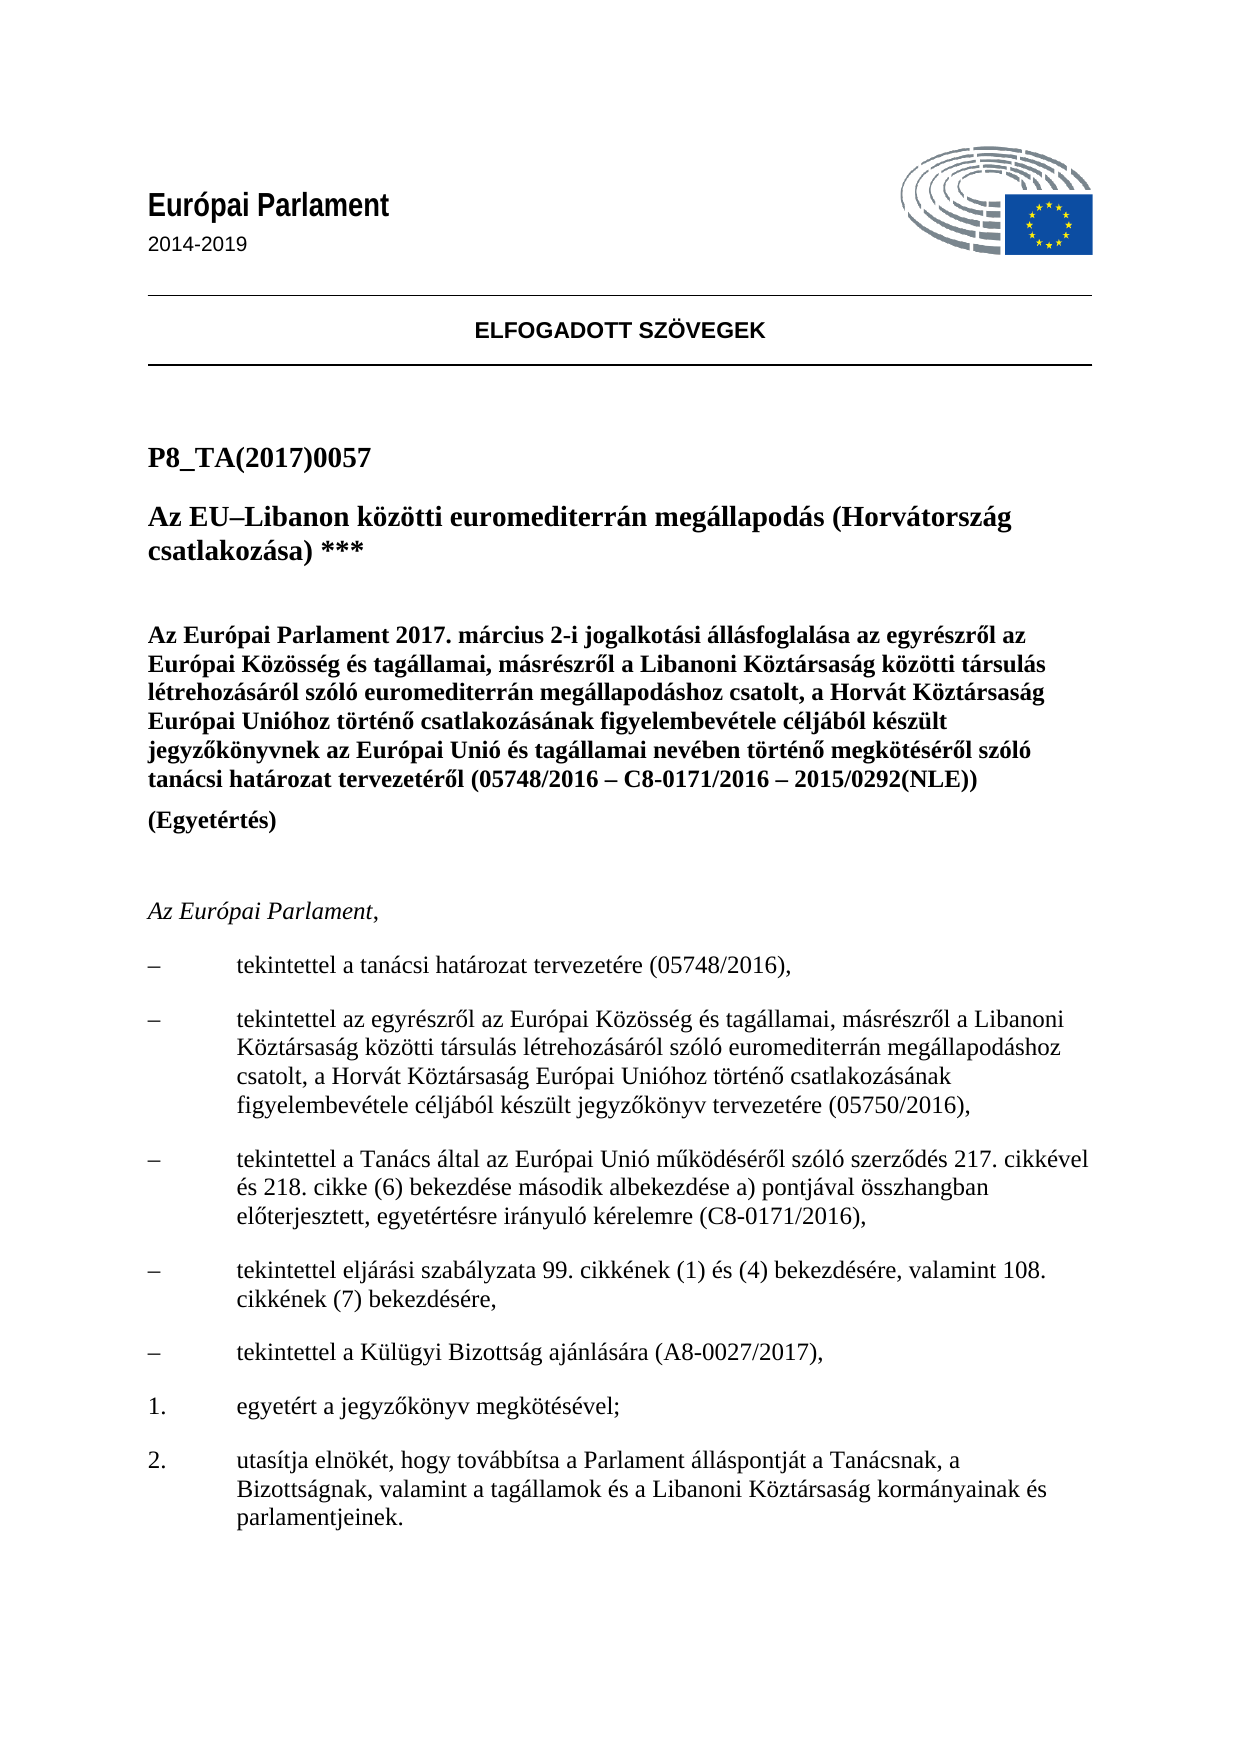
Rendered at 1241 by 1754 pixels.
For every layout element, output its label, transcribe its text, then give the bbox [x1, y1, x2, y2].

text Az Európai Parlament, [148, 896, 1092, 925]
text – tekintettel az egyrészről az Európai Közösség és tagállamai, másrészről a Libanoni Köztársaság közötti társulás létrehozásáról szóló euromediterrán megállapodáshoz csatolt, a Horvát Köztársaság Európai Unióhoz történő csatlakozásának figyelembevétele céljából készült jegyzőkönyv tervezetére (05750/2016), [148, 1004, 1092, 1119]
subtitle P8_TA(2017)0057 [148, 441, 1092, 474]
text – tekintettel a Tanács által az Európai Unió működéséről szóló szerződés 217. cikkével és 218. cikke (6) bekezdése második albekezdése a) pontjával összhangban előterjesztett, egyetértésre irányuló kérelemre (C8-0171/2016), [148, 1144, 1092, 1230]
table_header Európai Parlament 2014-2019 [148, 147, 856, 294]
subtitle Az EU–Libanon közötti euromediterrán megállapodás (Horvátország csatlakozása) *** [148, 499, 1092, 566]
text – tekintettel a tanácsi határozat tervezetére (05748/2016), [148, 950, 1092, 979]
subtitle Az Európai Parlament 2017. március 2-i jogalkotási állásfoglalása az egyrészről az Európai Közösség és tagállamai, másrészről a Libanoni Köztársaság közötti társulás létrehozásáról szóló euromediterrán megállapodáshoz csatolt, a Horvát Köztársaság Európai Unióhoz történő csatlakozásának figyelembevétele céljából készült jegyzőkönyvnek az Európai Unió és tagállamai nevében történő megkötéséről szóló tanácsi határozat tervezetéről (05748/2016 – C8-0171/2016 – 2015/0292(NLE)) [148, 620, 1092, 792]
text 2. utasítja elnökét, hogy továbbítsa a Parlament álláspontját a Tanácsnak, a Bizottságnak, valamint a tagállamok és a Libanoni Köztársaság kormányainak és parlamentjeinek. [148, 1445, 1092, 1531]
text (Egyetértés) [148, 805, 1092, 834]
text ELFOGADOTT SZÖVEGEK [148, 317, 1092, 343]
picture [900, 146, 1093, 255]
text – tekintettel a Külügyi Bizottság ajánlására (A8-0027/2017), [148, 1337, 1092, 1366]
text 1. egyetért a jegyzőkönyv megkötésével; [148, 1391, 1092, 1420]
table_header [856, 147, 1093, 294]
text – tekintettel eljárási szabályzata 99. cikkének (1) és (4) bekezdésére, valamint 108. cikkének (7) bekezdésére, [148, 1255, 1092, 1312]
